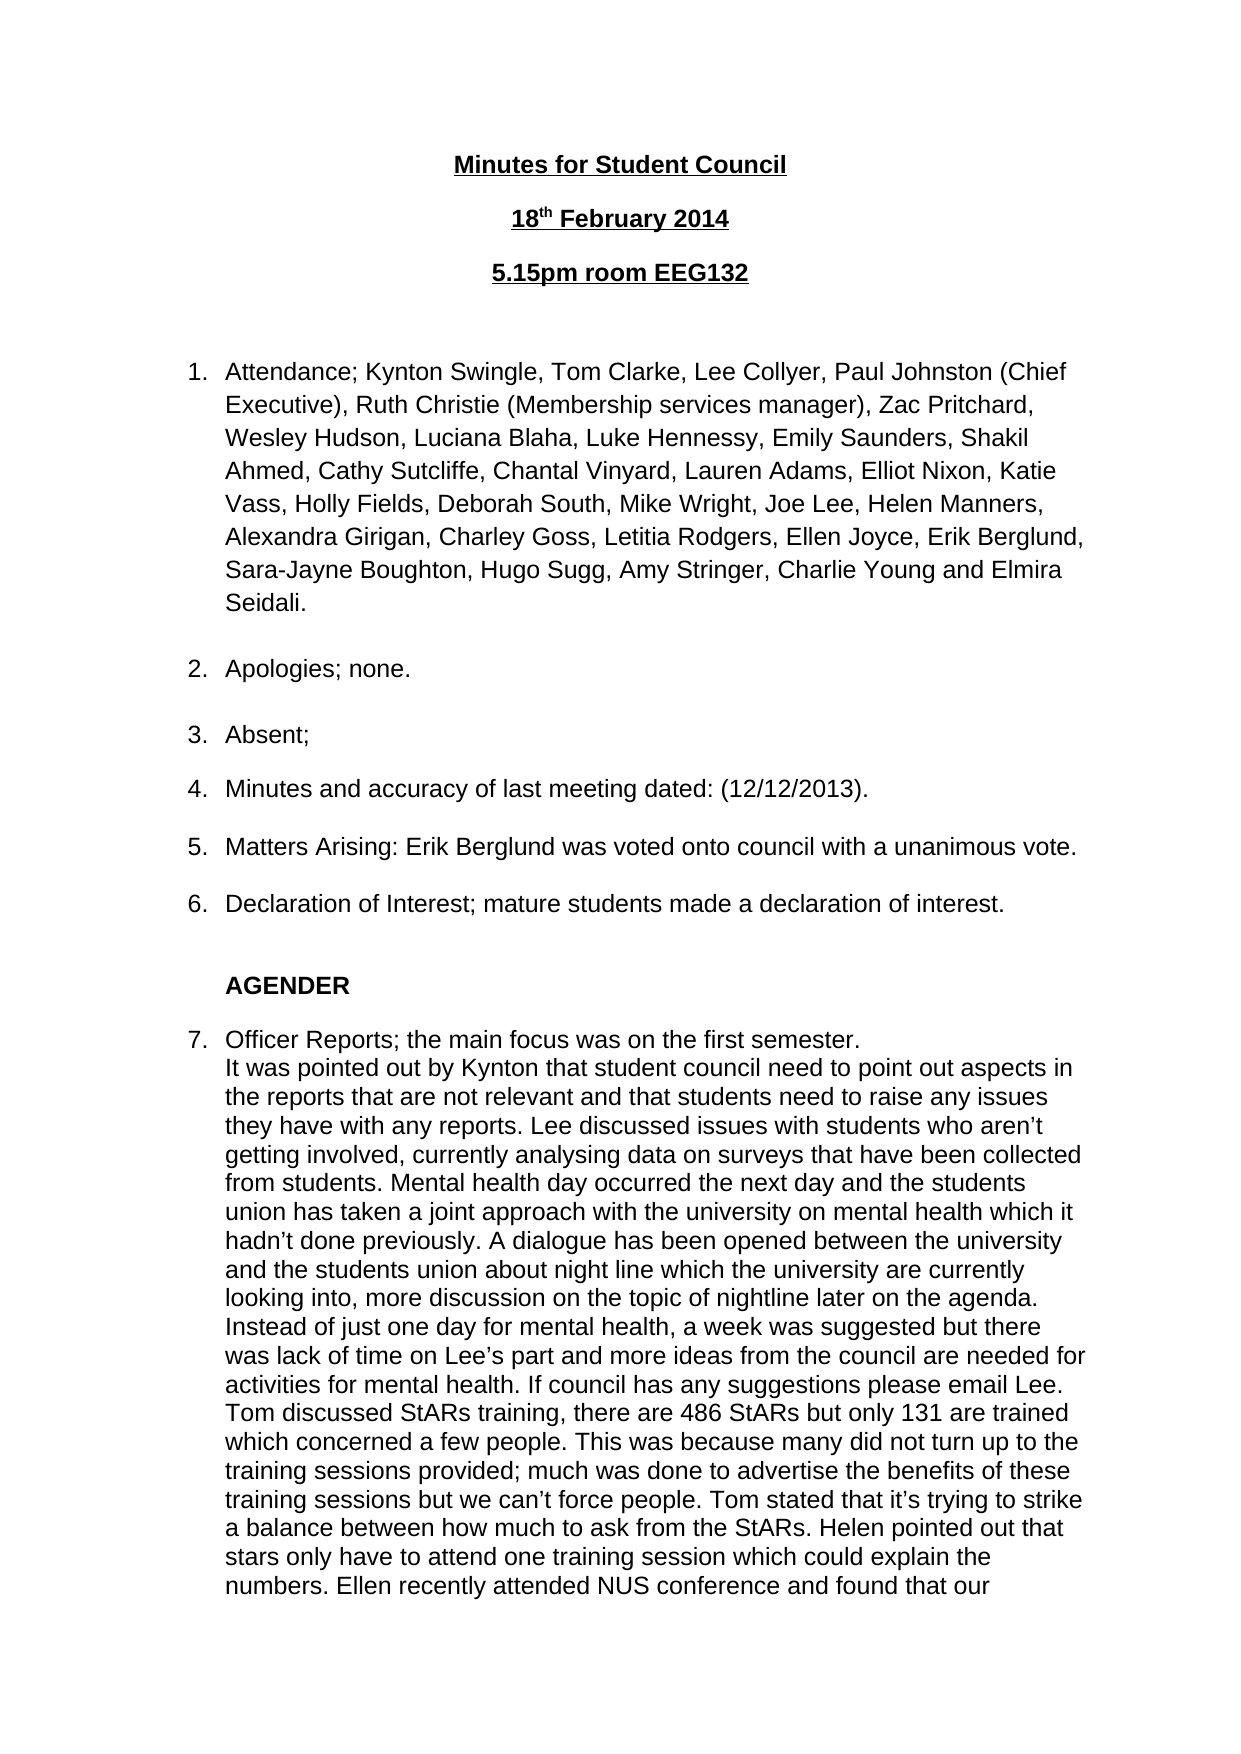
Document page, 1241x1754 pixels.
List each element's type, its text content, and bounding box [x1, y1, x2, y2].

list Apologies; none. [187, 654, 1090, 683]
list Matters Arising: Erik Berglund was voted onto council with a unanimous vote. [187, 831, 1090, 860]
list Minutes and accuracy of last meeting dated: (12/12/2013). [187, 774, 1090, 803]
list Attendance; Kynton Swingle, Tom Clarke, Lee Collyer, Paul Johnston (Chief Executive), Ruth Christie (Membership services manager), Zac Pritchard, Wesley Hudson, Luciana Blaha, Luke Hennessy, Emily Saunders, Shakil Ahmed, Cathy Sutcliffe, Chantal Vinyard, Lauren Adams, Elliot Nixon, Katie Vass, Holly Fields, Deborah South, Mike Wright, Joe Lee, Helen Manners, Alexandra Girigan, Charley Goss, Letitia Rodgers, Ellen Joyce, Erik Berglund, Sara-Jayne Boughton, Hugo Sugg, Amy Stringer, Charlie Young and Elmira Seidali. [187, 357, 1090, 617]
list AGENDER [225, 971, 1090, 999]
text Minutes for Student Council [150, 150, 1090, 179]
list Declaration of Interest; mature students made a declaration of interest. [187, 889, 1090, 918]
list Officer Reports; the main focus was on the first semester. [187, 1024, 1090, 1053]
list Absent; [187, 720, 1090, 749]
text 18th February 2014 [150, 204, 1090, 233]
text 5.15pm room EEG132 [150, 258, 1090, 286]
text It was pointed out by Kynton that student council need to point out aspects in the reports that are not relevant and that students need to raise any issues they have with any reports. Lee discussed issues with students who aren’t getting involved, currently analysing data on surveys that have been collected from students. Mental health day occurred the next day and the students union has taken a joint approach with the university on mental health which it hadn’t done previously. A dialogue has been opened between the university and the students union about night line which the university are currently looking into, more discussion on the topic of nightline later on the agenda. Instead of just one day for mental health, a week was suggested but there was lack of time on Lee’s part and more ideas from the council are needed for activities for mental health. If council has any suggestions please email Lee. [225, 1053, 1090, 1398]
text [225, 1398, 1090, 1599]
